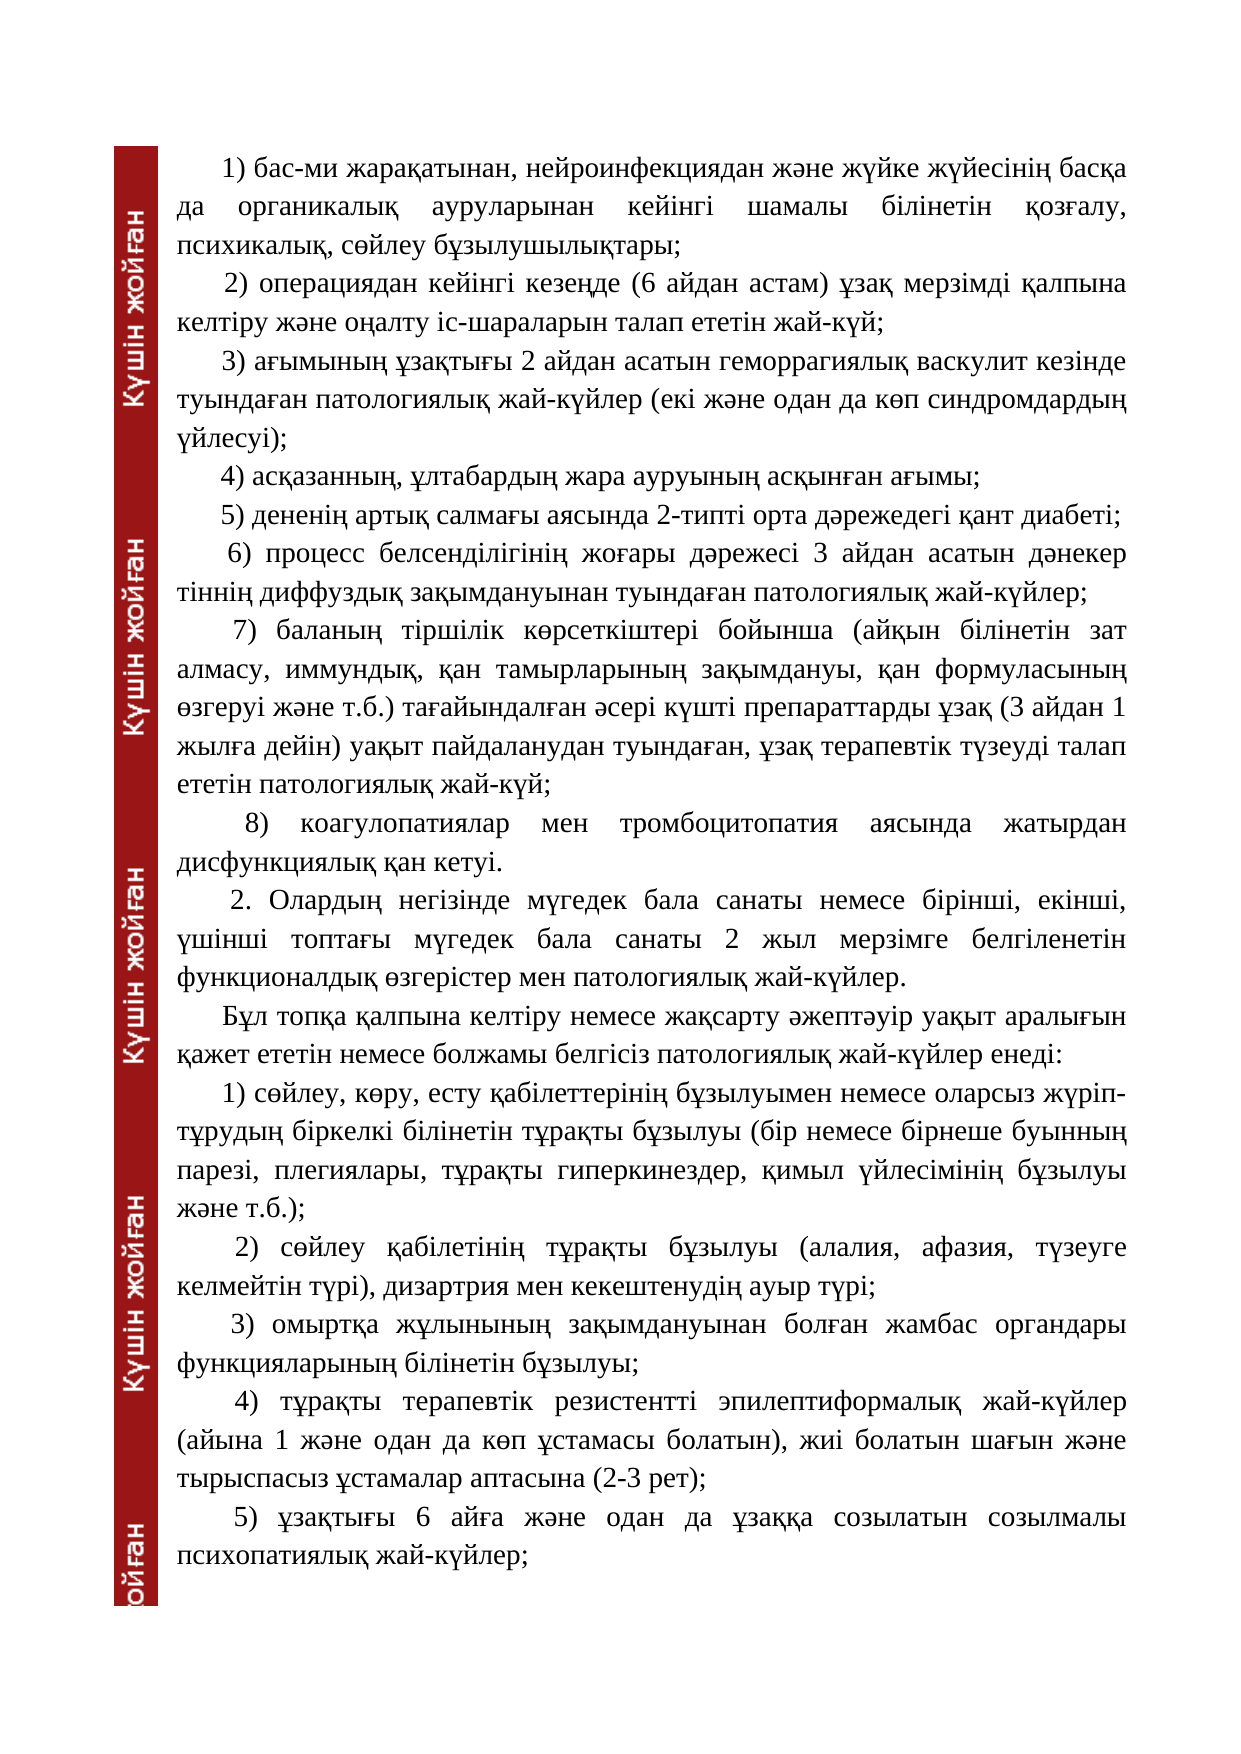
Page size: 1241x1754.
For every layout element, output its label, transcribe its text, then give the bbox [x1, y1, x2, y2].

text 2. Олардың негізінде мүгедек бала санаты немесе бірінші, екінші, үшінші топтағы мүгедек бала санаты 2 жыл мерзімге белгіленетін функционалдық өзгерістер мен патологиялық жай-күйлер. [112, 882, 1128, 993]
text 5) дененің артық салмағы аясында 2-типті орта дәрежедегі қант диабеті; [112, 497, 1128, 530]
picture [114, 492, 158, 497]
picture [114, 1571, 158, 1606]
text 1) бас-ми жарақатынан, нейроинфекциядан және жүйке жүйесінің басқа да органикалық ауруларынан кейінгі шамалы білінетін қозғалу, психикалық, сөйлеу бұзылушылықтары; [112, 150, 1128, 261]
text 1) сөйлеу, көру, есту қабілеттерінің бұзылуымен немесе оларсыз жүріп-тұрудың біркелкі білінетін тұрақты бұзылуы (бір немесе бірнеше буынның парезі, плегиялары, тұрақты гиперкинездер, қимыл үйлесімінің бұзылуы және т.б.); [112, 1075, 1128, 1224]
text 2) сөйлеу қабілетінің тұрақты бұзылуы (алалия, афазия, түзеуге келмейтін түрі), дизартрия мен кекештенудің ауыр түрі; [112, 1229, 1128, 1301]
text 5) ұзақтығы 6 айға және одан да ұзаққа созылатын созылмалы психопатиялық жай-күйлер; [112, 1499, 1128, 1571]
picture [114, 1494, 158, 1499]
picture [114, 607, 158, 612]
picture [114, 338, 158, 343]
text 4) тұрақты терапевтік резистентті эпилептиформалық жай-күйлер (айына 1 және одан да көп ұстамасы болатын), жиі болатын шағын және тырыспасыз ұстамалар аптасына (2-3 рет); [112, 1383, 1128, 1494]
text Бұл топқа қалпына келтіру немесе жақсарту әжептәуір уақыт аралығын қажет ететін немесе болжамы белгісіз патологиялық жай-күйлер енеді: [112, 998, 1128, 1070]
text 8) коагулопатиялар мен тромбоцитопатия аясында жатырдан дисфункциялық қан кетуі. [112, 805, 1128, 877]
picture [114, 800, 158, 805]
picture [114, 1301, 158, 1306]
text 3) омыртқа жұлынының зақымдануынан болған жамбас органдары функцияларының білінетін бұзылуы; [112, 1306, 1128, 1378]
picture [114, 1378, 158, 1383]
picture [114, 993, 158, 998]
picture [114, 1224, 158, 1229]
picture [114, 453, 158, 458]
text 3) ағымының ұзақтығы 2 айдан асатын геморрагиялық васкулит кезінде туындаған патологиялық жай-күйлер (екі және одан да көп синдромдардың үйлесуі); [112, 343, 1128, 453]
text 2) операциядан кейінгі кезеңде (6 айдан астам) ұзақ мерзімді қалпына келтіру және оңалту іс-шараларын талап ететін жай-күй; [112, 266, 1128, 338]
text 6) процесс белсенділігінің жоғары дәрежесі 3 айдан асатын дәнекер тіннің диффуздық зақымдануынан туындаған патологиялық жай-күйлер; [112, 535, 1128, 607]
picture [114, 1070, 158, 1075]
picture [114, 146, 158, 150]
picture [114, 261, 158, 266]
picture [114, 530, 158, 535]
text 7) баланың тіршілік көрсеткіштері бойынша (айқын білінетін зат алмасу, иммундық, қан тамырларының зақымдануы, қан формуласының өзгеруі және т.б.) тағайындалған әсері күшті препараттарды ұзақ (3 айдан 1 жылға дейін) уақыт пайдаланудан туындаған, ұзақ терапевтік түзеуді талап ететін патологиялық жай-күй; [112, 612, 1128, 800]
picture [114, 877, 158, 882]
text 4) асқазанның, ұлтабардың жара ауруының асқынған ағымы; [112, 458, 1128, 492]
